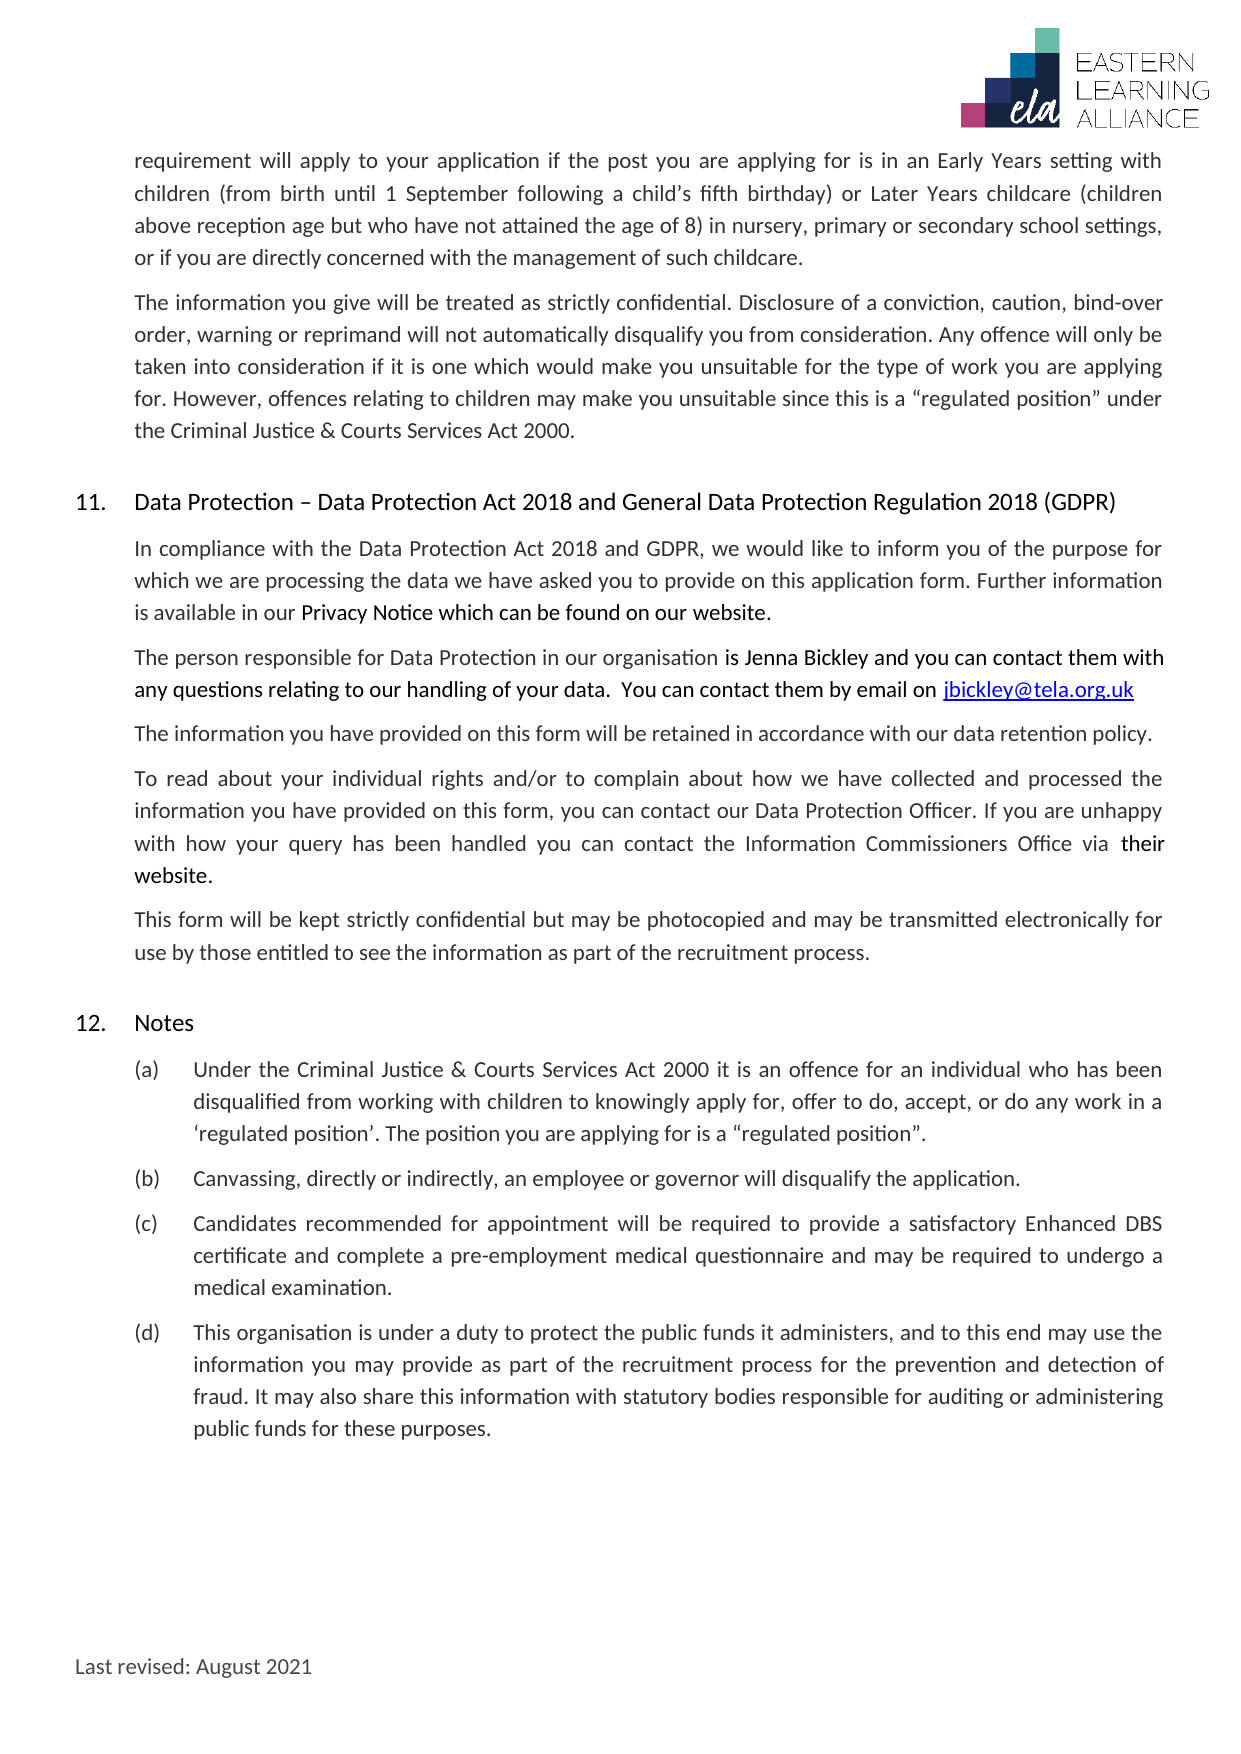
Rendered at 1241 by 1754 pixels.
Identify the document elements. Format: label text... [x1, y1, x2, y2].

subtitle Data Protection – Data Protection Act 2018 and General Data Protection Regulation 2018 (GDPR) [75, 486, 1165, 517]
text The information you give will be treated as strictly confidential. Disclosure of a conviction, caution, bind-over order, warning or reprimand will not automatically disqualify you from consideration. Any offence will only be taken into consideration if it is one which would make you unsuitable for the type of work you are applying for. However, offences relating to children may make you unsuitable since this is a “regulated position” under the Criminal Justice & Courts Services Act 2000. [134, 288, 1165, 444]
text requirement will apply to your application if the post you are applying for is in an Early Years setting with children (from birth until 1 September following a child’s fifth birthday) or Later Years childcare (children above reception age but who have not attained the age of 8) in nursery, primary or secondary school settings, or if you are directly concerned with the management of such childcare. [134, 146, 1165, 271]
text In compliance with the Data Protection Act 2018 and GDPR, we would like to inform you of the purpose for which we are processing the data we have asked you to provide on this application form. Further information is available in our Privacy Notice which can be found on our website. [134, 534, 1165, 626]
subtitle Notes [75, 1007, 1165, 1038]
text To read about your individual rights and/or to complain about how we have collected and processed the information you have provided on this form, you can contact our Data Protection Officer. If you are unhappy with how your query has been handled you can contact the Information Commissioners Office via their website. [134, 764, 1165, 889]
text (c) Candidates recommended for appointment will be required to provide a satisfactory Enhanced DBS certificate and complete a pre-employment medical questionnaire and may be required to undergo a medical examination. [134, 1209, 1165, 1301]
text This form will be kept strictly confidential but may be photocopied and may be transmitted electronically for use by those entitled to see the information as part of the recruitment process. [134, 906, 1165, 966]
picture [929, 6, 1235, 158]
text The information you have provided on this form will be retained in accordance with our data retention policy. [134, 719, 1165, 748]
text The person responsible for Data Protection in our organisation is Jenna Bickley and you can contact them with any questions relating to our handling of your data. You can contact them by email on jbickley@tela.org.uk [134, 643, 1165, 703]
text (a) Under the Criminal Justice & Courts Services Act 2000 it is an offence for an individual who has been disqualified from working with children to knowingly apply for, offer to do, accept, or do any work in a ‘regulated position’. The position you are applying for is a “regulated position”. [134, 1055, 1165, 1147]
text (b) Canvassing, directly or indirectly, an employee or governor will disqualify the application. [134, 1164, 1165, 1192]
text (d) This organisation is under a duty to protect the public funds it administers, and to this end may use the information you may provide as part of the recruitment process for the prevention and detection of fraud. It may also share this information with statutory bodies responsible for auditing or administering public funds for these purposes. [134, 1318, 1165, 1442]
